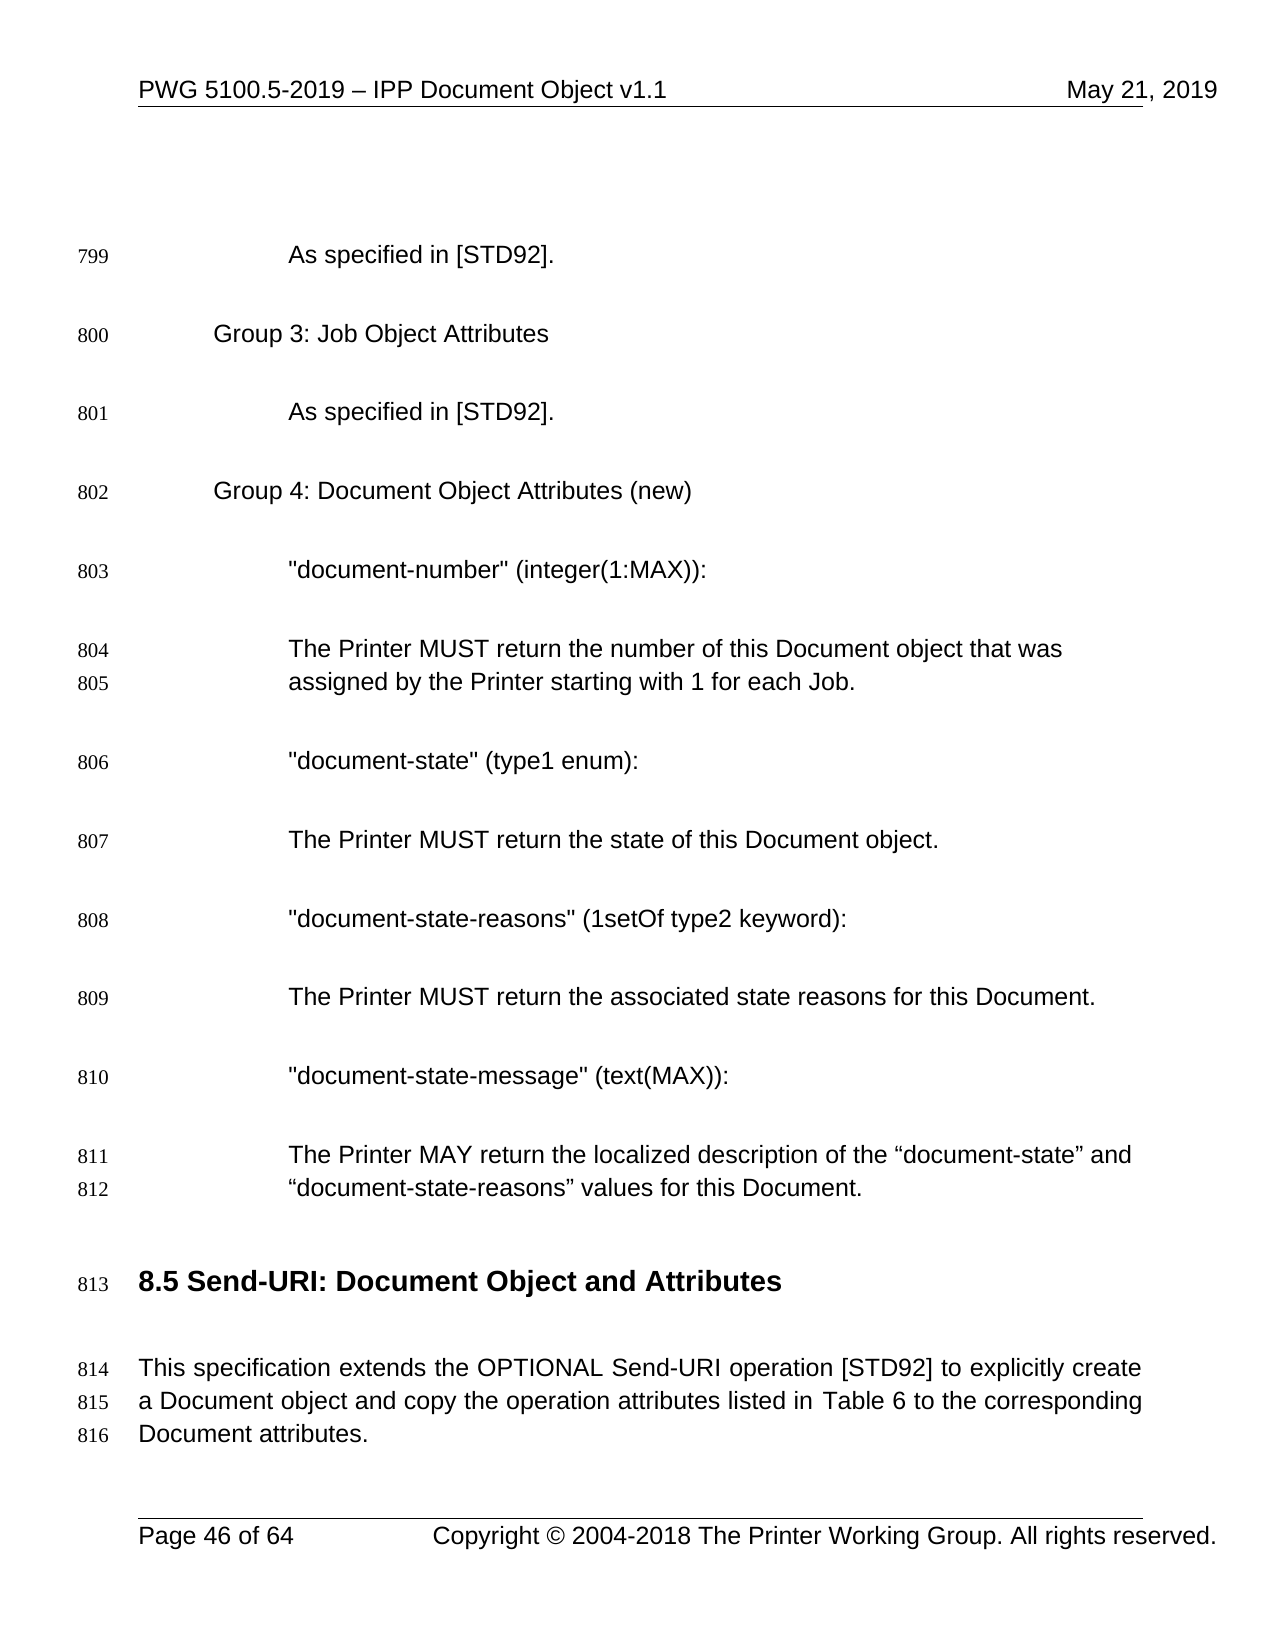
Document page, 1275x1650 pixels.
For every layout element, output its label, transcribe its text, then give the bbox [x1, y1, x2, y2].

list "document-number" (integer(1:MAX)): [288, 555, 1143, 584]
text This specification extends the OPTIONAL Send-URI operation [STD92] to explicitly create a Document object and copy the operation attributes listed in Table 6 to the corresponding Document attributes. [138, 1353, 1143, 1448]
list The Printer MAY return the localized description of the “document-state” and “document-state-reasons” values for this Document. [288, 1140, 1143, 1202]
list The Printer MUST return the number of this Document object that was assigned by the Printer starting with 1 for each Job. [288, 634, 1143, 696]
list The Printer MUST return the associated state reasons for this Document. [288, 982, 1143, 1011]
list "document-state-message" (text(MAX)): [288, 1061, 1143, 1090]
list Group 4: Document Object Attributes (new) [213, 476, 1143, 505]
list The Printer MUST return the state of this Document object. [288, 825, 1143, 853]
text Send-URI: Document Object and Attributes [138, 1264, 1143, 1298]
list Group 3: Job Object Attributes [213, 318, 1143, 347]
list "document-state-reasons" (1setOf type2 keyword): [288, 903, 1143, 932]
list As specified in [STD92]. [288, 240, 1143, 268]
list As specified in [STD92]. [288, 397, 1143, 426]
list "document-state" (type1 enum): [288, 746, 1143, 774]
